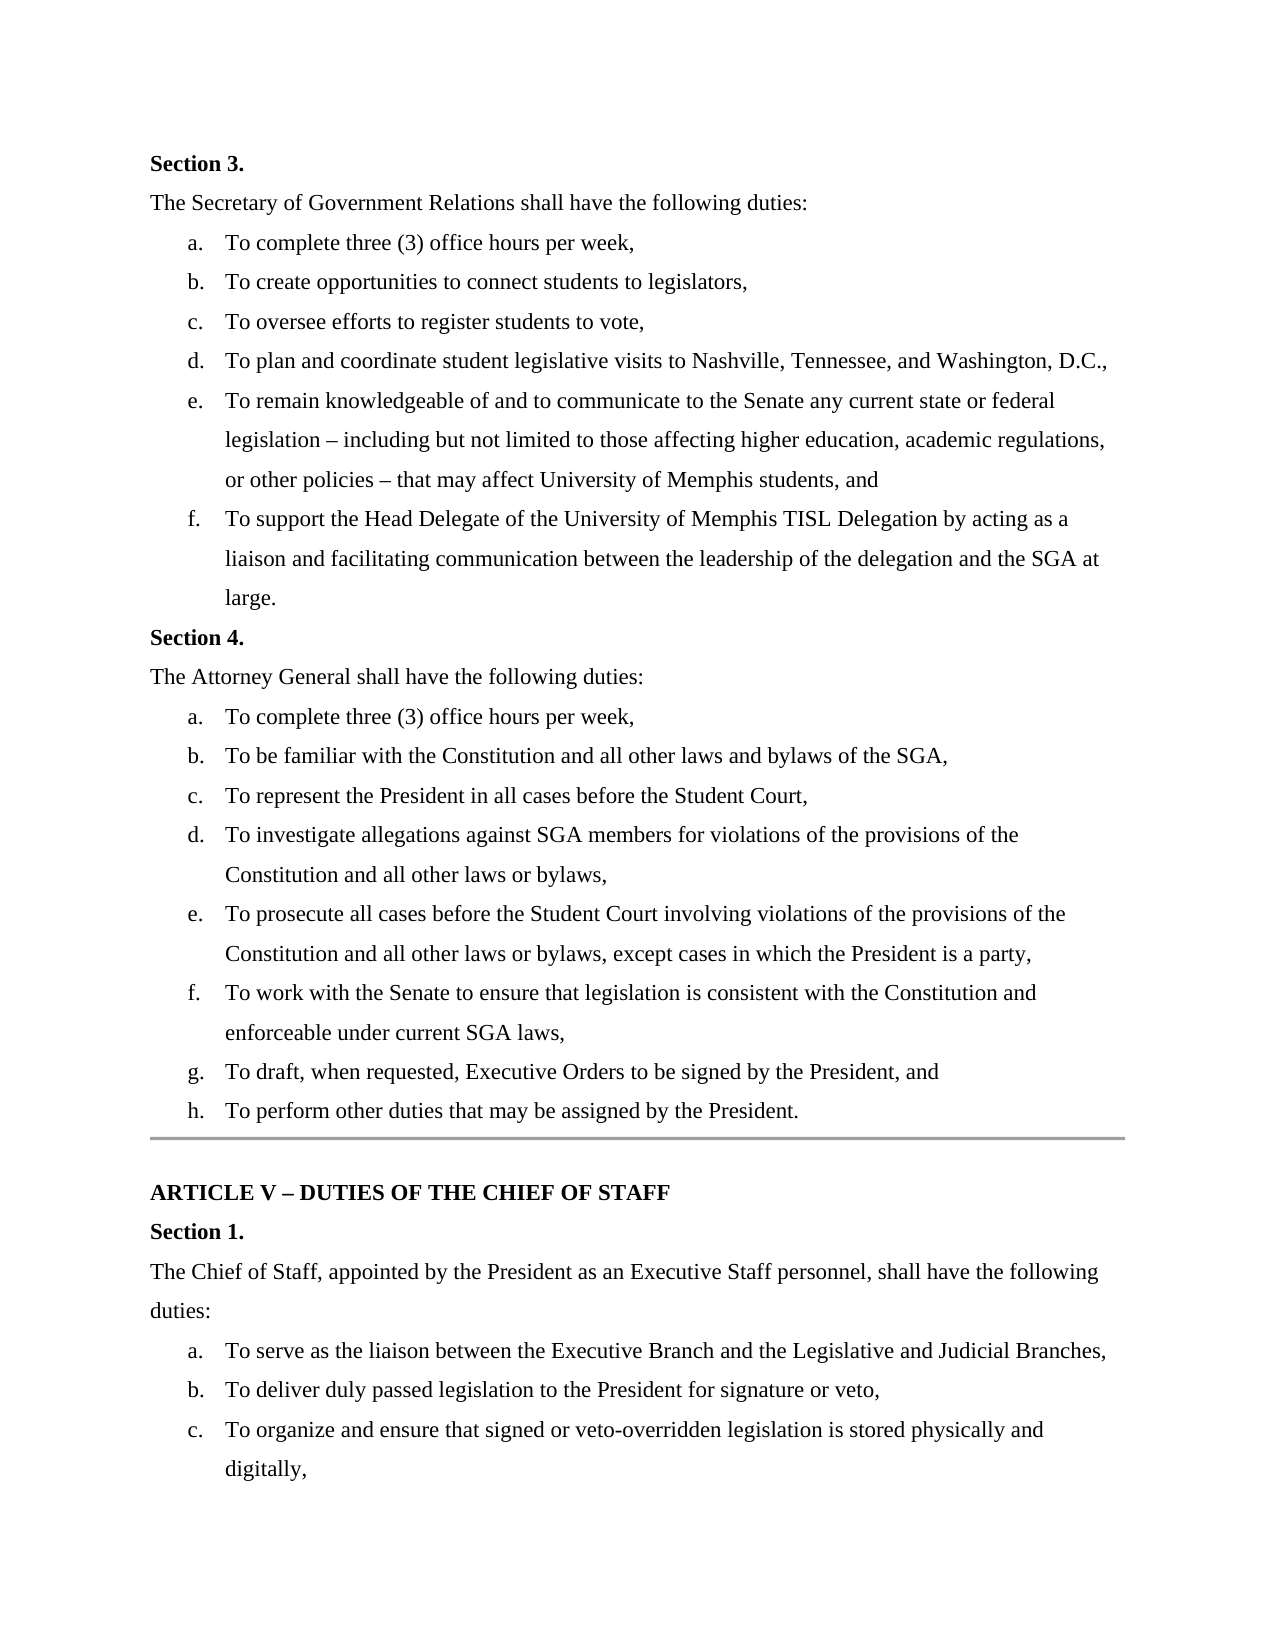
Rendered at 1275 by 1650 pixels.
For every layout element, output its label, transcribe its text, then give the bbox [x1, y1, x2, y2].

text ARTICLE V – DUTIES OF THE CHIEF OF STAFF [150, 1179, 1125, 1205]
list To remain knowledgeable of and to communicate to the Senate any current state or federal legislation – including but not limited to those affecting higher education, academic regulations, or other policies – that may affect University of Memphis students, and [187, 387, 1125, 492]
list To be familiar with the Constitution and all other laws and bylaws of the SGA, [187, 742, 1125, 768]
list To investigate allegations against SGA members for violations of the provisions of the Constitution and all other laws or bylaws, [187, 821, 1125, 887]
text The Attorney General shall have the following duties: [150, 663, 1125, 689]
list To prosecute all cases before the Student Court involving violations of the provisions of the Constitution and all other laws or bylaws, except cases in which the President is a party, [187, 900, 1125, 966]
text Section 1. [150, 1218, 1125, 1245]
list To work with the Senate to ensure that legislation is consistent with the Constitution and enforceable under current SGA laws, [187, 979, 1125, 1045]
list To create opportunities to connect students to legislators, [187, 268, 1125, 295]
list To represent the President in all cases before the Student Court, [187, 782, 1125, 808]
list To support the Head Delegate of the University of Memphis TISL Delegation by acting as a liaison and facilitating communication between the leadership of the delegation and the SGA at large. [187, 505, 1125, 611]
list To complete three (3) office hours per week, [187, 229, 1125, 255]
text Section 4. [150, 624, 1125, 650]
list To plan and coordinate student legislative visits to Nashville, Tennessee, and Washington, D.C., [187, 347, 1125, 374]
list To oversee efforts to register students to vote, [187, 308, 1125, 334]
list To draft, when requested, Executive Orders to be signed by the President, and [187, 1058, 1125, 1084]
list To deliver duly passed legislation to the President for signature or veto, [187, 1376, 1125, 1403]
list To serve as the liaison between the Executive Branch and the Legislative and Judicial Branches, [187, 1337, 1125, 1363]
text The Secretary of Government Relations shall have the following duties: [150, 189, 1125, 216]
text Section 3. [150, 150, 1125, 176]
list To complete three (3) office hours per week, [187, 703, 1125, 729]
list To organize and ensure that signed or veto-overridden legislation is stored physically and digitally, [187, 1416, 1125, 1482]
list To perform other duties that may be assigned by the President. [187, 1097, 1125, 1124]
text The Chief of Staff, appointed by the President as an Executive Staff personnel, shall have the following duties: [150, 1258, 1125, 1324]
